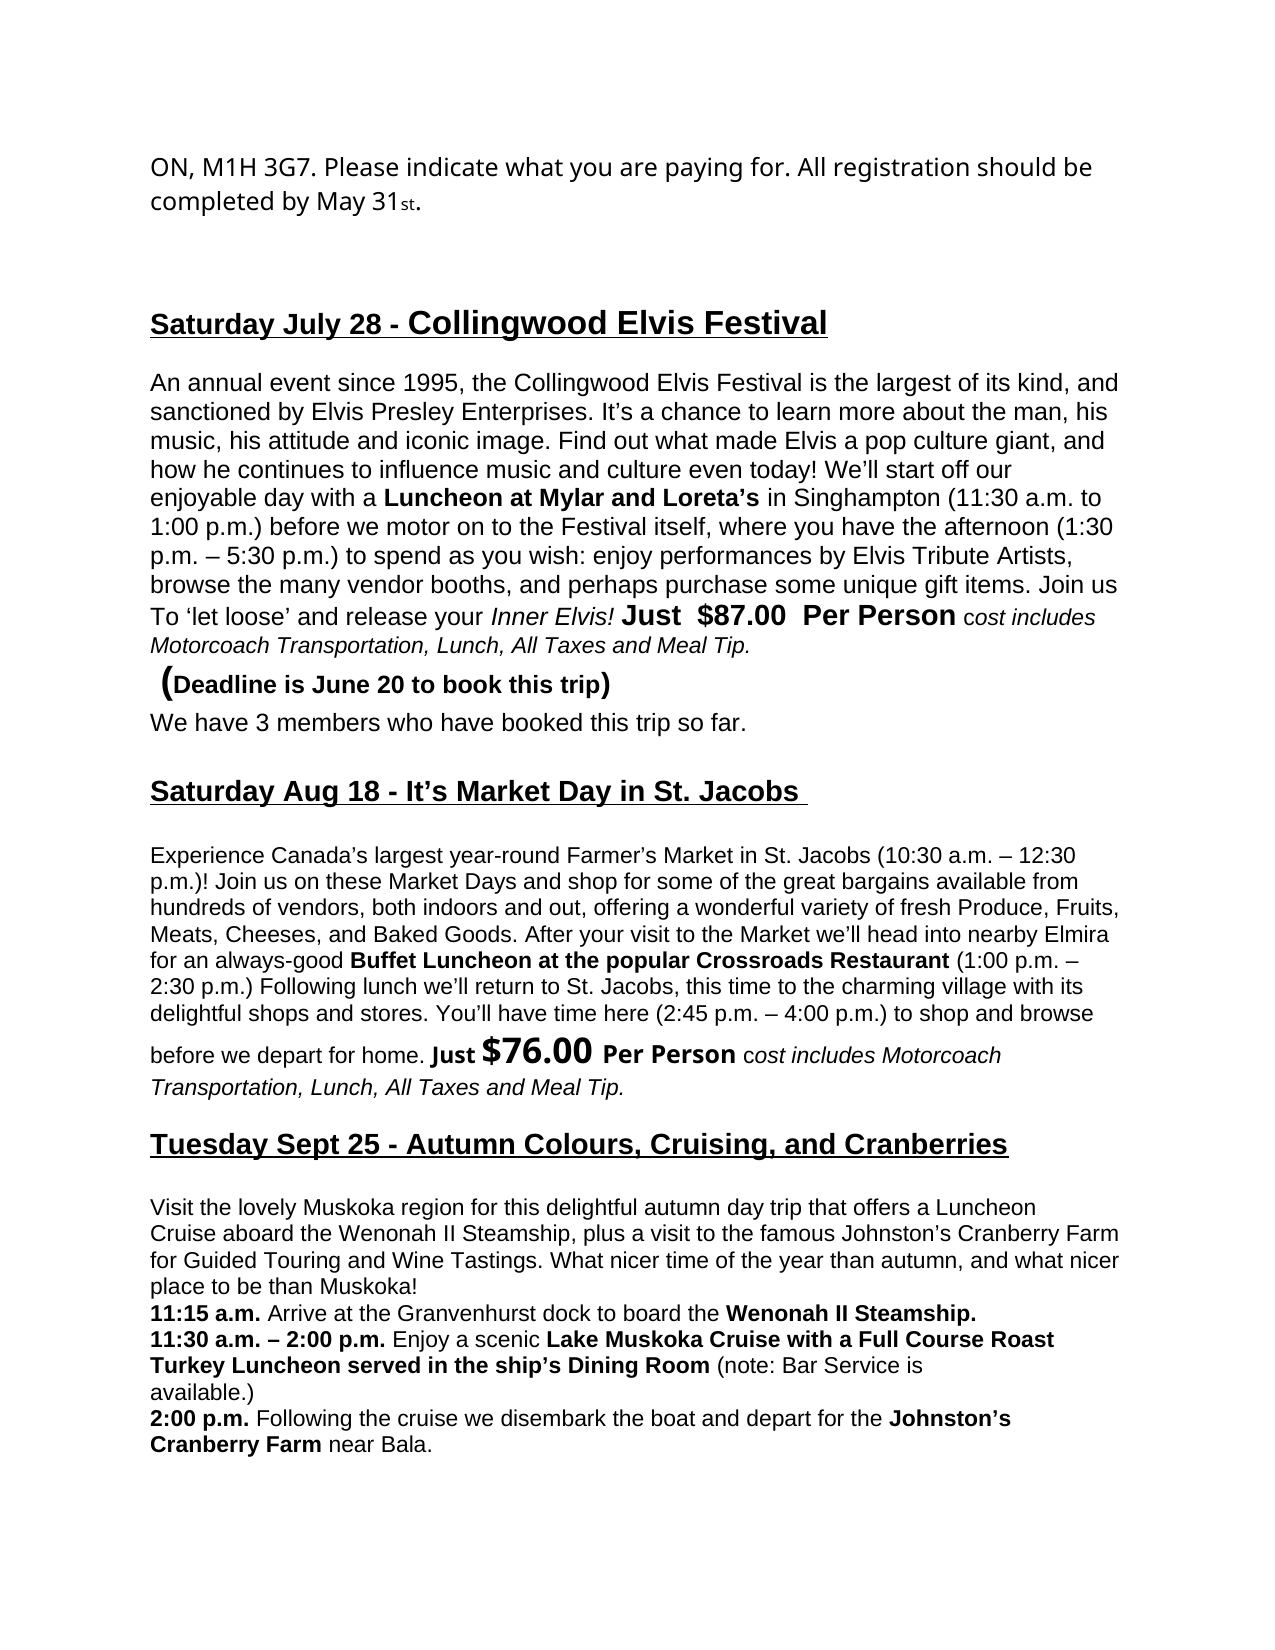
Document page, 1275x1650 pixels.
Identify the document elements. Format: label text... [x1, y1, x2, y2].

text 11:30 a.m. – 2:00 p.m. Enjoy a scenic Lake Muskoka Cruise with a Full Course Roast Turkey Luncheon served in the ship’s Dining Room (note: Bar Service is [150, 1326, 1125, 1378]
text Saturday Aug 18 - It’s Market Day in St. Jacobs [150, 774, 1125, 808]
text We have 3 members who have booked this trip so far. [150, 708, 1125, 737]
text Visit the lovely Muskoka region for this delightful autumn day trip that offers a Luncheon [150, 1194, 1125, 1220]
text An annual event since 1995, the Collingwood Elvis Festival is the largest of its kind, and sanctioned by Elvis Presley Enterprises. It’s a chance to learn more about the man, his music, his attitude and iconic image. Find out what made Elvis a pop culture giant, and how he continues to influence music and culture even today! We’ll start off our enjoyable day with a Luncheon at Mylar and Loreta’s in Singhampton (11:30 a.m. to 1:00 p.m.) before we motor on to the Festival itself, where you have the afternoon (1:30 p.m. – 5:30 p.m.) to spend as you wish: enjoy performances by Elvis Tribute Artists, browse the many vendor booths, and perhaps purchase some unique gift items. Join us To ‘let loose’ and release your Inner Elvis! Just $87.00 Per Person cost includes Motorcoach Transportation, Lunch, All Taxes and Meal Tip. [150, 368, 1125, 658]
text Cruise aboard the Wenonah II Steamship, plus a visit to the famous Johnston’s Cranberry Farm for Guided Touring and Wine Tastings. What nicer time of the year than autumn, and what nicer place to be than Muskoka! [150, 1220, 1125, 1299]
text Saturday July 28 - Collingwood Elvis Festival [150, 303, 1125, 342]
text ON, M1H 3G7. Please indicate what you are paying for. All registration should be [150, 150, 1125, 184]
text Tuesday Sept 25 - Autumn Colours, Cruising, and Cranberries [150, 1127, 1125, 1161]
text Cranberry Farm near Bala. [150, 1431, 1125, 1458]
text available.) [150, 1378, 1125, 1405]
text completed by May 31st. [150, 184, 1125, 218]
text Experience Canada’s largest year-round Farmer’s Market in St. Jacobs (10:30 a.m. – 12:30 p.m.)! Join us on these Market Days and shop for some of the great bargains available from hundreds of vendors, both indoors and out, offering a wonderful variety of fresh Produce, Fruits, Meats, Cheeses, and Baked Goods. After your visit to the Market we’ll head into nearby Elmira for an always-good Buffet Luncheon at the popular Crossroads Restaurant (1:00 p.m. – 2:30 p.m.) Following lunch we’ll return to St. Jacobs, this time to the charming village with its delightful shops and stores. You’ll have time here (2:45 p.m. – 4:00 p.m.) to shop and browse before we depart for home. Just $76.00 Per Person cost includes Motorcoach Transportation, Lunch, All Taxes and Meal Tip. [150, 842, 1125, 1101]
text 2:00 p.m. Following the cruise we disembark the boat and depart for the Johnston’s [150, 1405, 1125, 1431]
text (Deadline is June 20 to book this trip) [150, 658, 1125, 701]
text 11:15 a.m. Arrive at the Granvenhurst dock to board the Wenonah II Steamship. [150, 1299, 1125, 1326]
